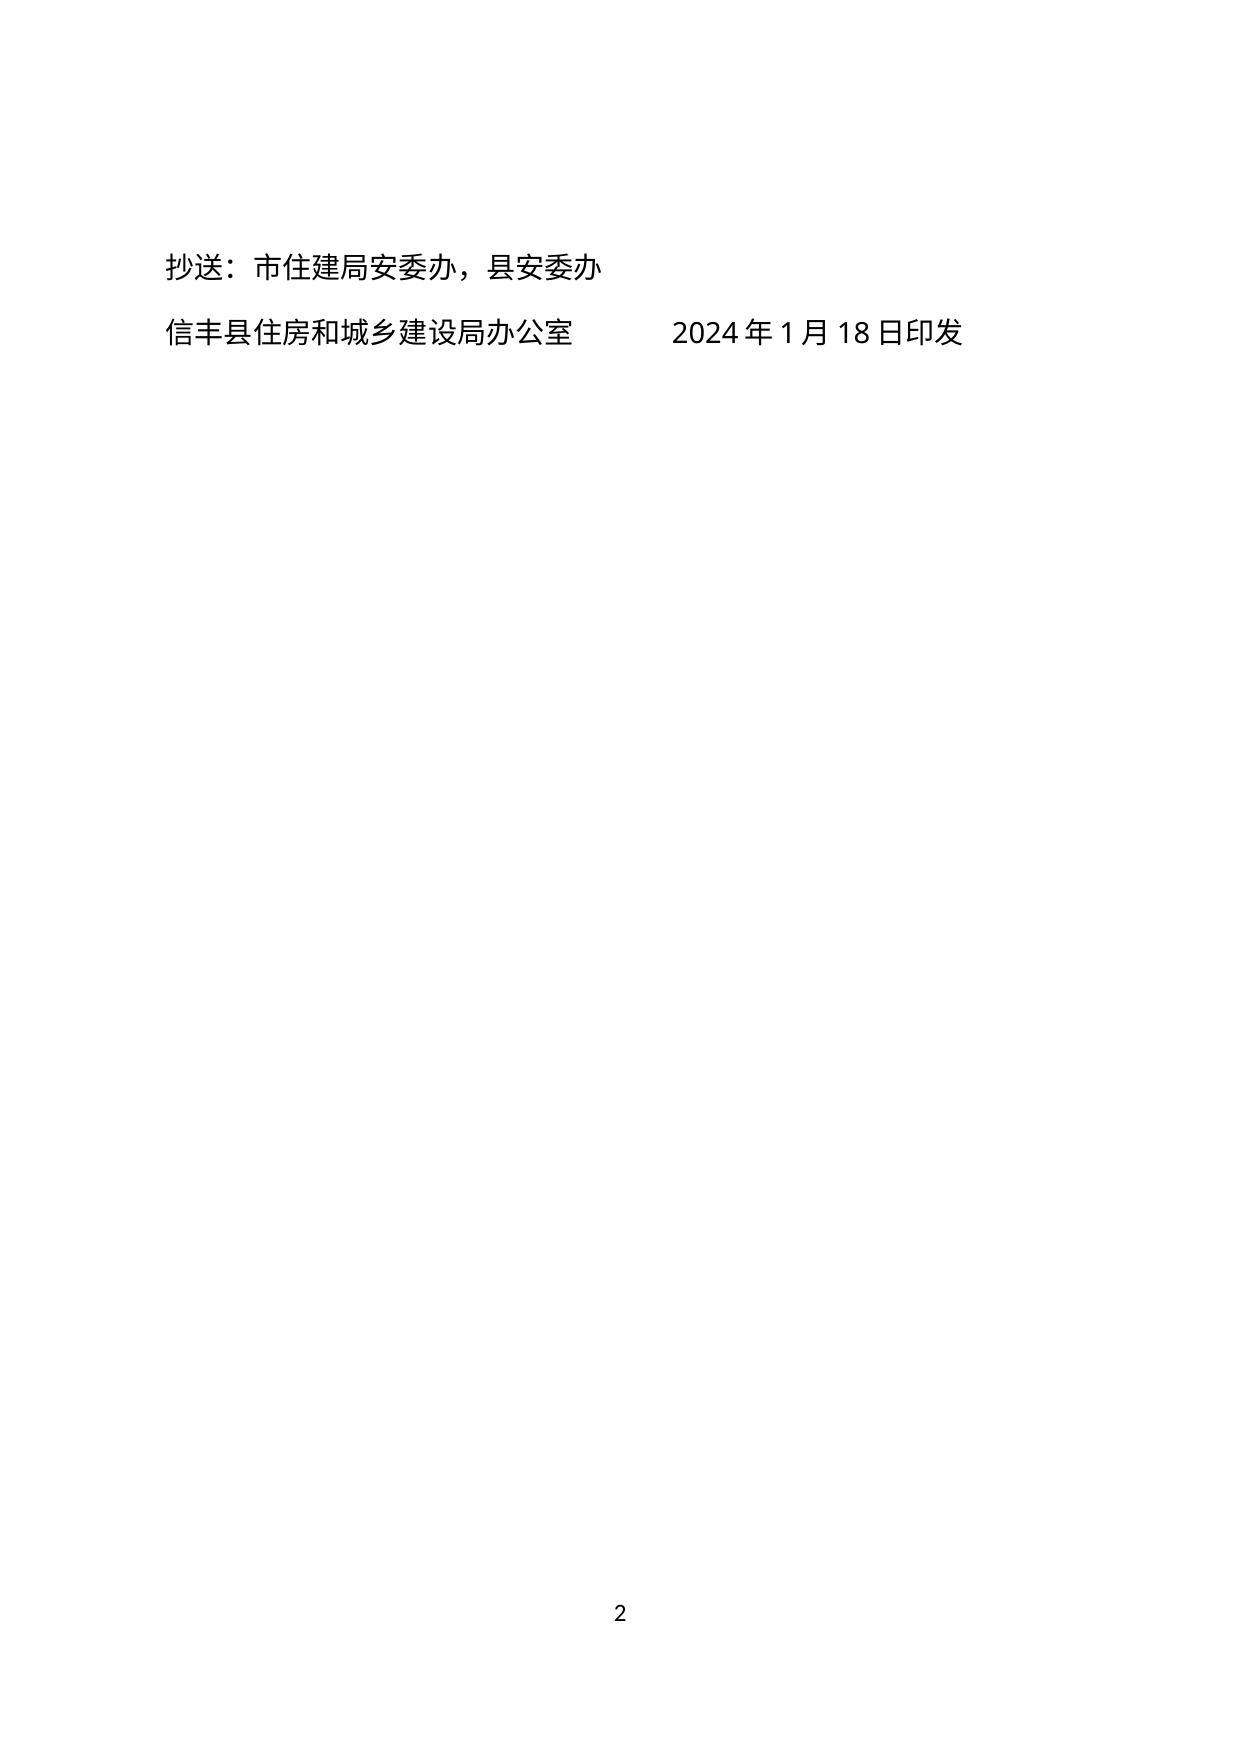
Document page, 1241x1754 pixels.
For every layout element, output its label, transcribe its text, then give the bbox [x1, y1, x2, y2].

text 信丰县住房和城乡建设局办公室 2024年1月18日印发 [165, 298, 1075, 363]
text 抄送：市住建局安委办，县安委办 [165, 233, 1075, 298]
